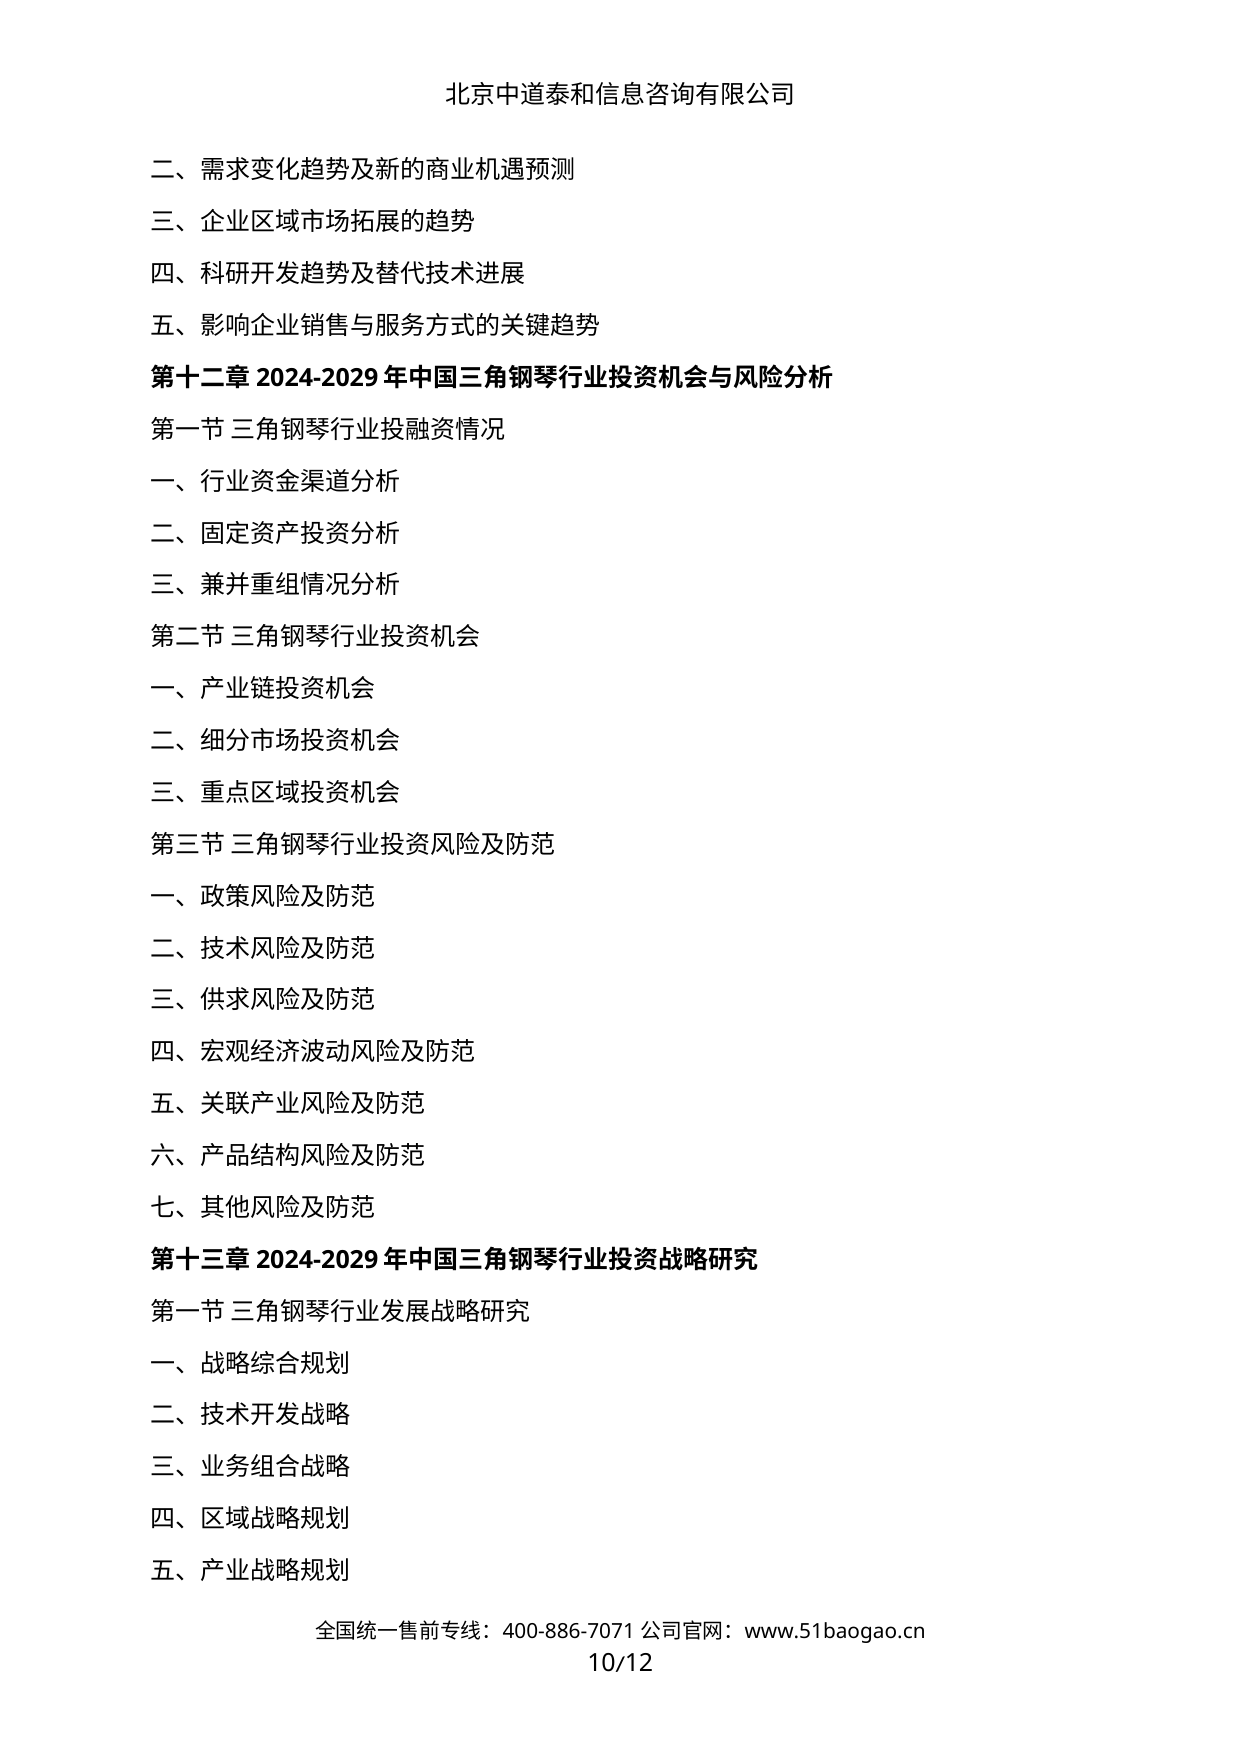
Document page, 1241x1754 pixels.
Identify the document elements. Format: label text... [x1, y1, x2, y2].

text 一、战略综合规划 [150, 1343, 1090, 1379]
text 三、重点区域投资机会 [150, 772, 1090, 809]
text 二、细分市场投资机会 [150, 721, 1090, 757]
text 五、关联产业风险及防范 [150, 1084, 1090, 1120]
text 四、区域战略规划 [150, 1499, 1090, 1535]
text 三、供求风险及防范 [150, 980, 1090, 1016]
text 一、政策风险及防范 [150, 876, 1090, 912]
text 第十三章 2024-2029年中国三角钢琴行业投资战略研究 [150, 1239, 1090, 1276]
text 四、宏观经济波动风险及防范 [150, 1032, 1090, 1068]
text 五、产业战略规划 [150, 1551, 1090, 1587]
text 二、技术开发战略 [150, 1395, 1090, 1431]
text 二、需求变化趋势及新的商业机遇预测 [150, 150, 1090, 186]
text 一、产业链投资机会 [150, 669, 1090, 705]
text 四、科研开发趋势及替代技术进展 [150, 254, 1090, 290]
text 六、产品结构风险及防范 [150, 1136, 1090, 1172]
text 第二节 三角钢琴行业投资机会 [150, 617, 1090, 653]
text 第十二章 2024-2029年中国三角钢琴行业投资机会与风险分析 [150, 357, 1090, 394]
text 二、技术风险及防范 [150, 928, 1090, 964]
text 一、行业资金渠道分析 [150, 461, 1090, 497]
text 七、其他风险及防范 [150, 1187, 1090, 1224]
text 三、企业区域市场拓展的趋势 [150, 202, 1090, 238]
text 第一节 三角钢琴行业发展战略研究 [150, 1291, 1090, 1327]
text 五、影响企业销售与服务方式的关键趋势 [150, 306, 1090, 342]
text 第三节 三角钢琴行业投资风险及防范 [150, 824, 1090, 861]
text 第一节 三角钢琴行业投融资情况 [150, 409, 1090, 446]
text 三、业务组合战略 [150, 1447, 1090, 1483]
text 三、兼并重组情况分析 [150, 565, 1090, 601]
text 二、固定资产投资分析 [150, 513, 1090, 549]
